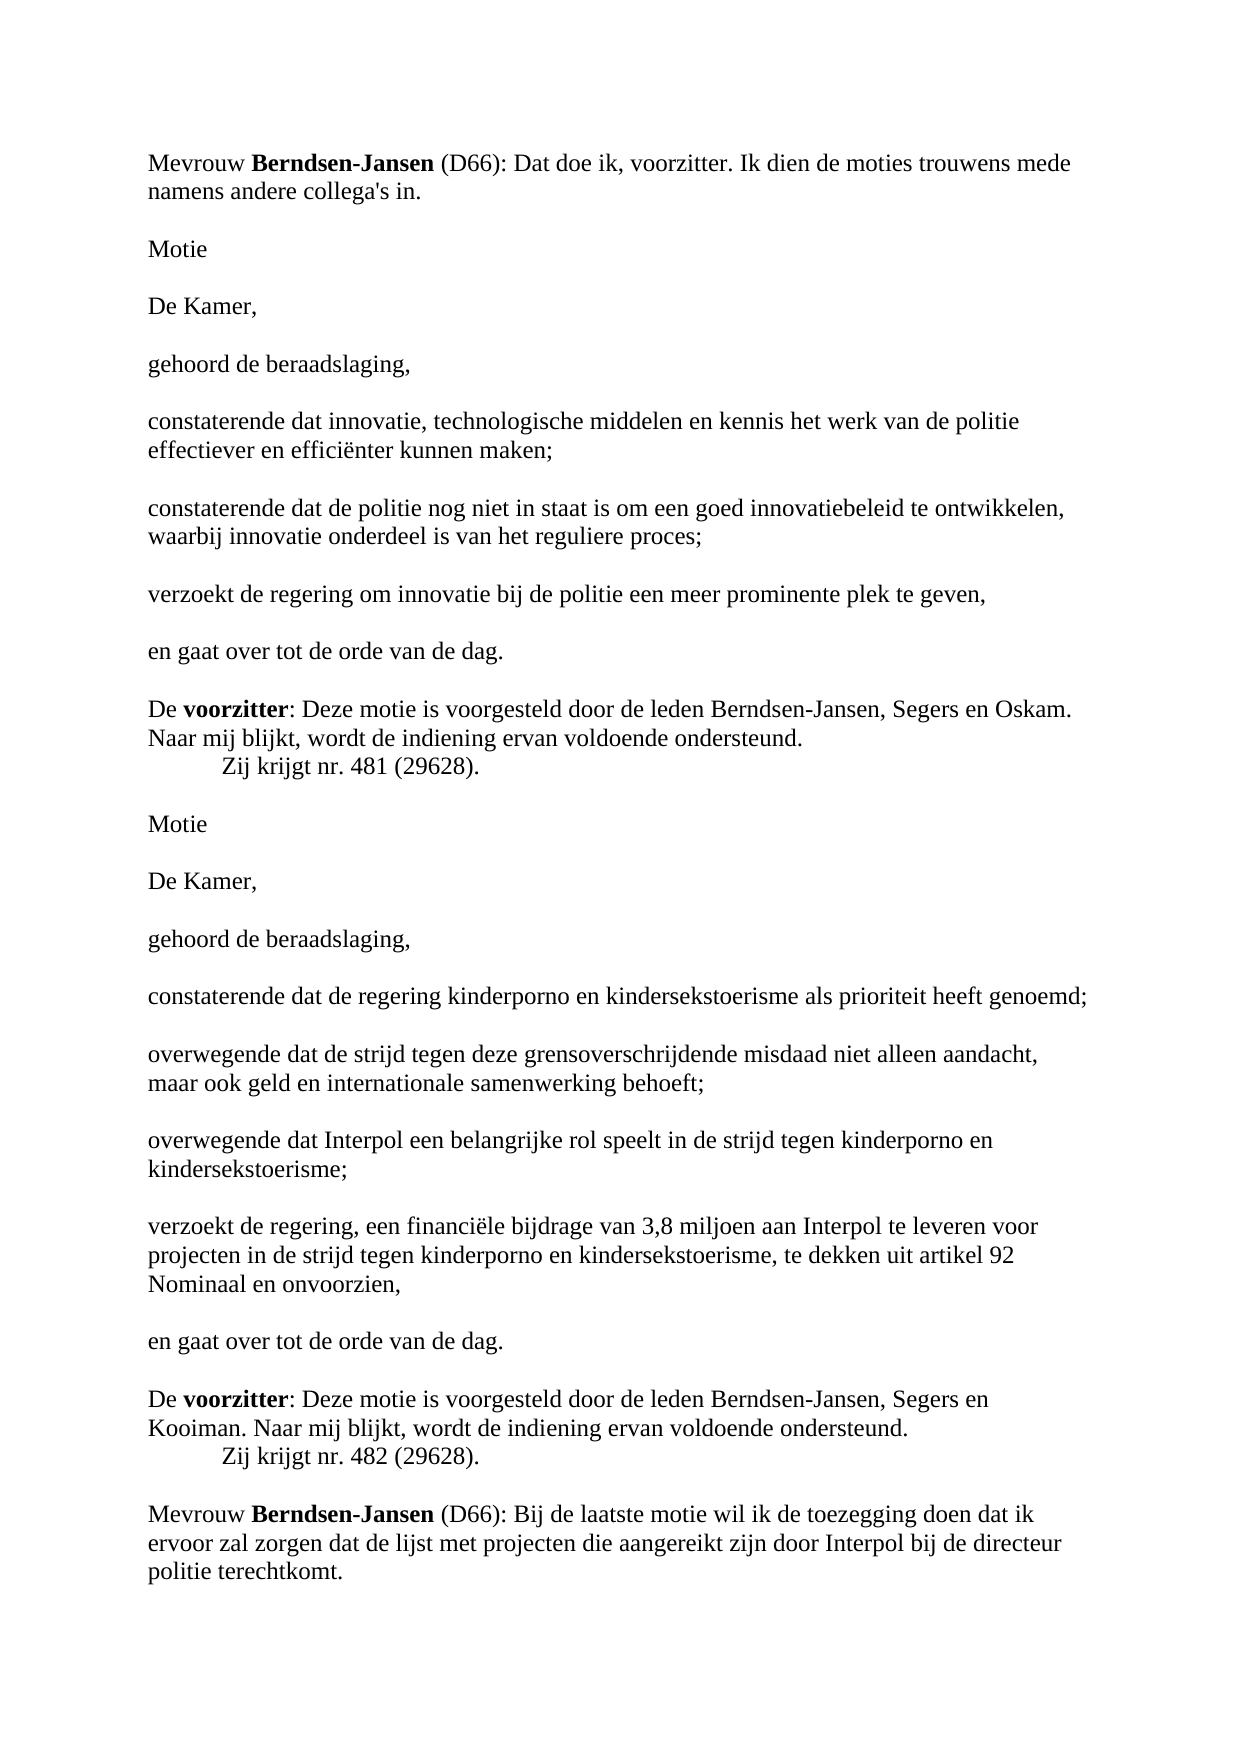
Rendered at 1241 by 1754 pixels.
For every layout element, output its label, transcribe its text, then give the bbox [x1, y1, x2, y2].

text Mevrouw Berndsen-Jansen (D66): Bij de laatste motie wil ik de toezegging doen dat ik ervoor zal zorgen dat de lijst met projecten die aangereikt zijn door Interpol bij de directeur politie terechtkomt. [148, 1499, 1093, 1585]
text constaterende dat de politie nog niet in staat is om een goed innovatiebeleid te ontwikkelen, waarbij innovatie onderdeel is van het reguliere proces; [148, 493, 1093, 550]
text De voorzitter: Deze motie is voorgesteld door de leden Berndsen-Jansen, Segers en Oskam. Naar mij blijkt, wordt de indiening ervan voldoende ondersteund. [148, 694, 1093, 751]
text gehoord de beraadslaging, [148, 924, 1093, 953]
text constaterende dat innovatie, technologische middelen en kennis het werk van de politie effectiever en efficiënter kunnen maken; [148, 406, 1093, 464]
text Mevrouw Berndsen-Jansen (D66): Dat doe ik, voorzitter. Ik dien de moties trouwens mede namens andere collega's in. [148, 148, 1093, 205]
text De Kamer, [148, 291, 1093, 320]
text verzoekt de regering om innovatie bij de politie een meer prominente plek te geven, [148, 579, 1093, 608]
text verzoekt de regering, een financiële bijdrage van 3,8 miljoen aan Interpol te leveren voor projecten in de strijd tegen kinderporno en kindersekstoerisme, te dekken uit artikel 92 Nominaal en onvoorzien, [148, 1211, 1093, 1298]
text en gaat over tot de orde van de dag. [148, 1326, 1093, 1355]
text De voorzitter: Deze motie is voorgesteld door de leden Berndsen-Jansen, Segers en Kooiman. Naar mij blijkt, wordt de indiening ervan voldoende ondersteund. [148, 1384, 1093, 1441]
text Motie [148, 809, 1093, 838]
text en gaat over tot de orde van de dag. [148, 636, 1093, 665]
text constaterende dat de regering kinderporno en kindersekstoerisme als prioriteit heeft genoemd; [148, 981, 1093, 1010]
text gehoord de beraadslaging, [148, 349, 1093, 378]
text overwegende dat Interpol een belangrijke rol speelt in de strijd tegen kinderporno en kindersekstoerisme; [148, 1125, 1093, 1183]
text Zij krijgt nr. 481 (29628). [148, 751, 1093, 780]
text De Kamer, [148, 866, 1093, 895]
text Motie [148, 234, 1093, 263]
text Zij krijgt nr. 482 (29628). [148, 1441, 1093, 1470]
text overwegende dat de strijd tegen deze grensoverschrijdende misdaad niet alleen aandacht, maar ook geld en internationale samenwerking behoeft; [148, 1039, 1093, 1096]
